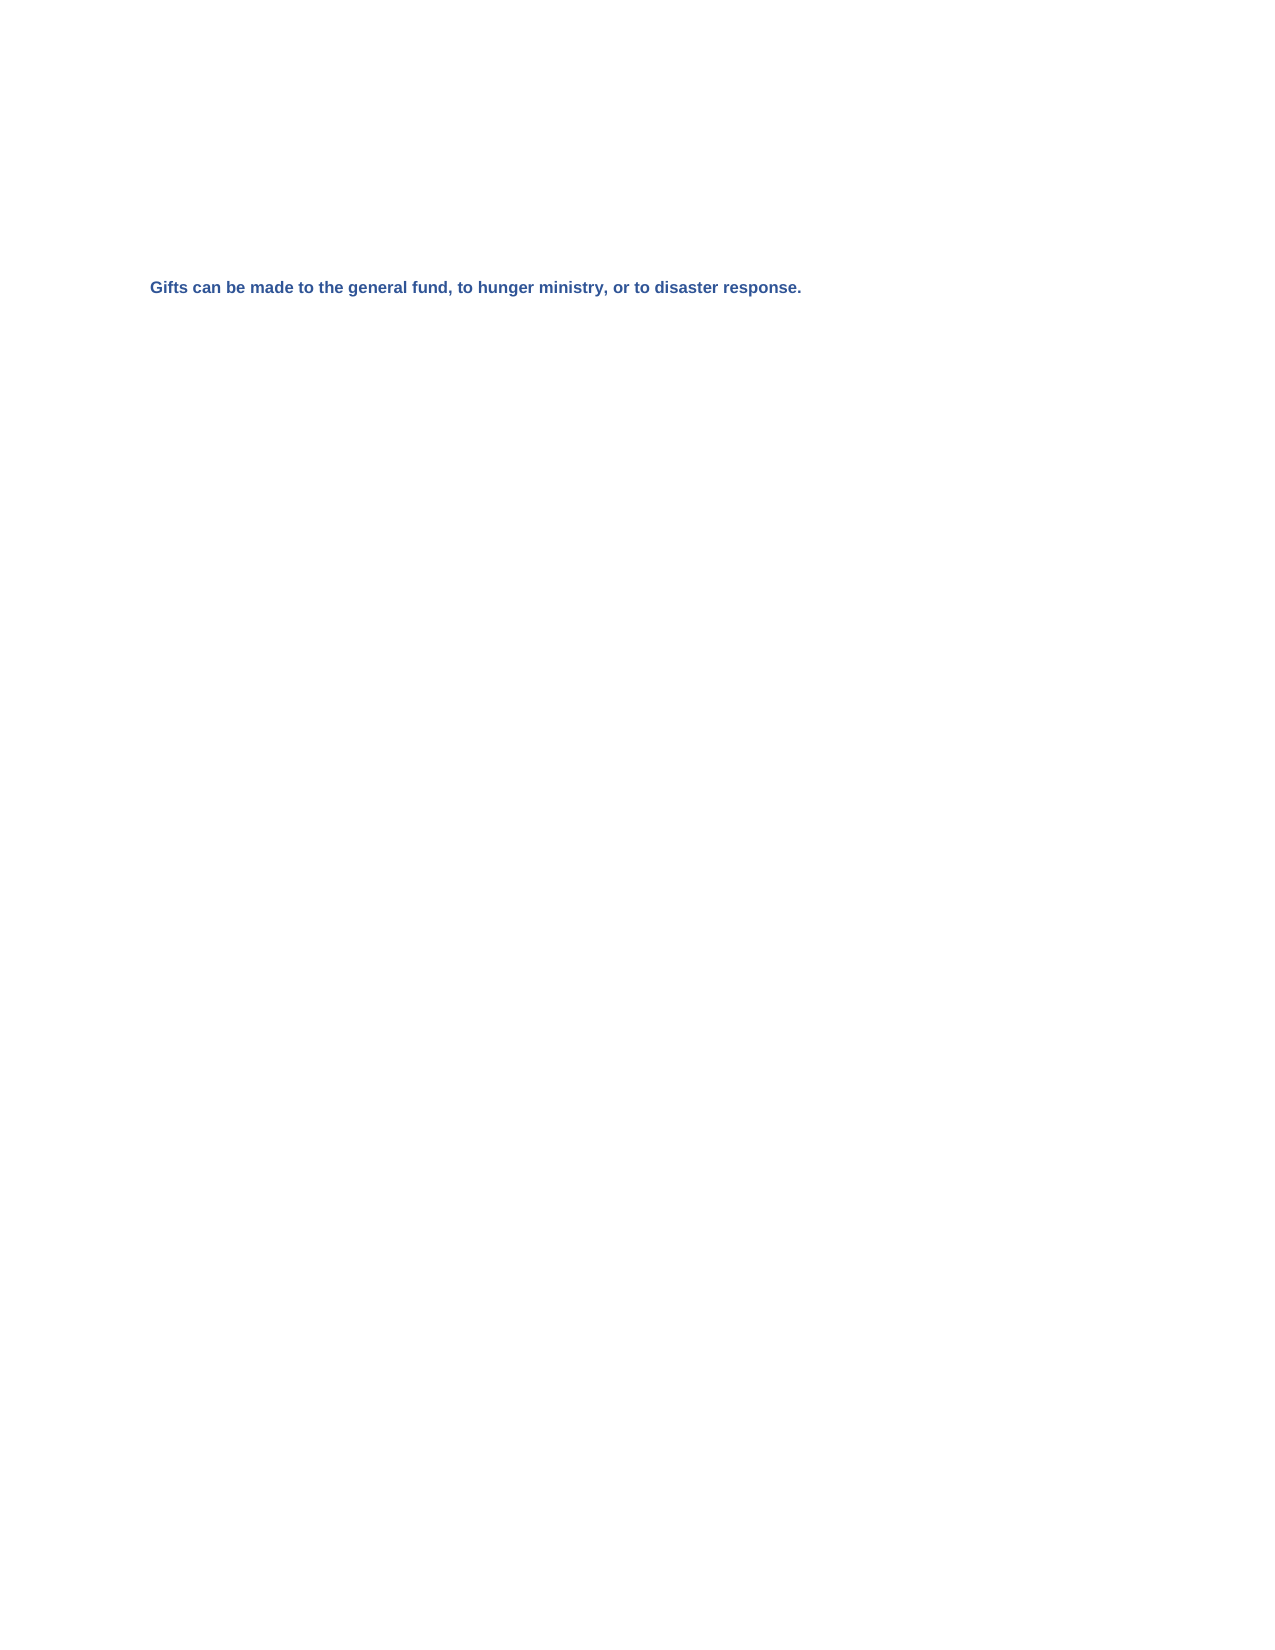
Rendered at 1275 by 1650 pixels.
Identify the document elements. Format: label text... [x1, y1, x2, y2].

text Gifts can be made to the general fund, to hunger ministry, or to disaster response. [150, 277, 1125, 297]
